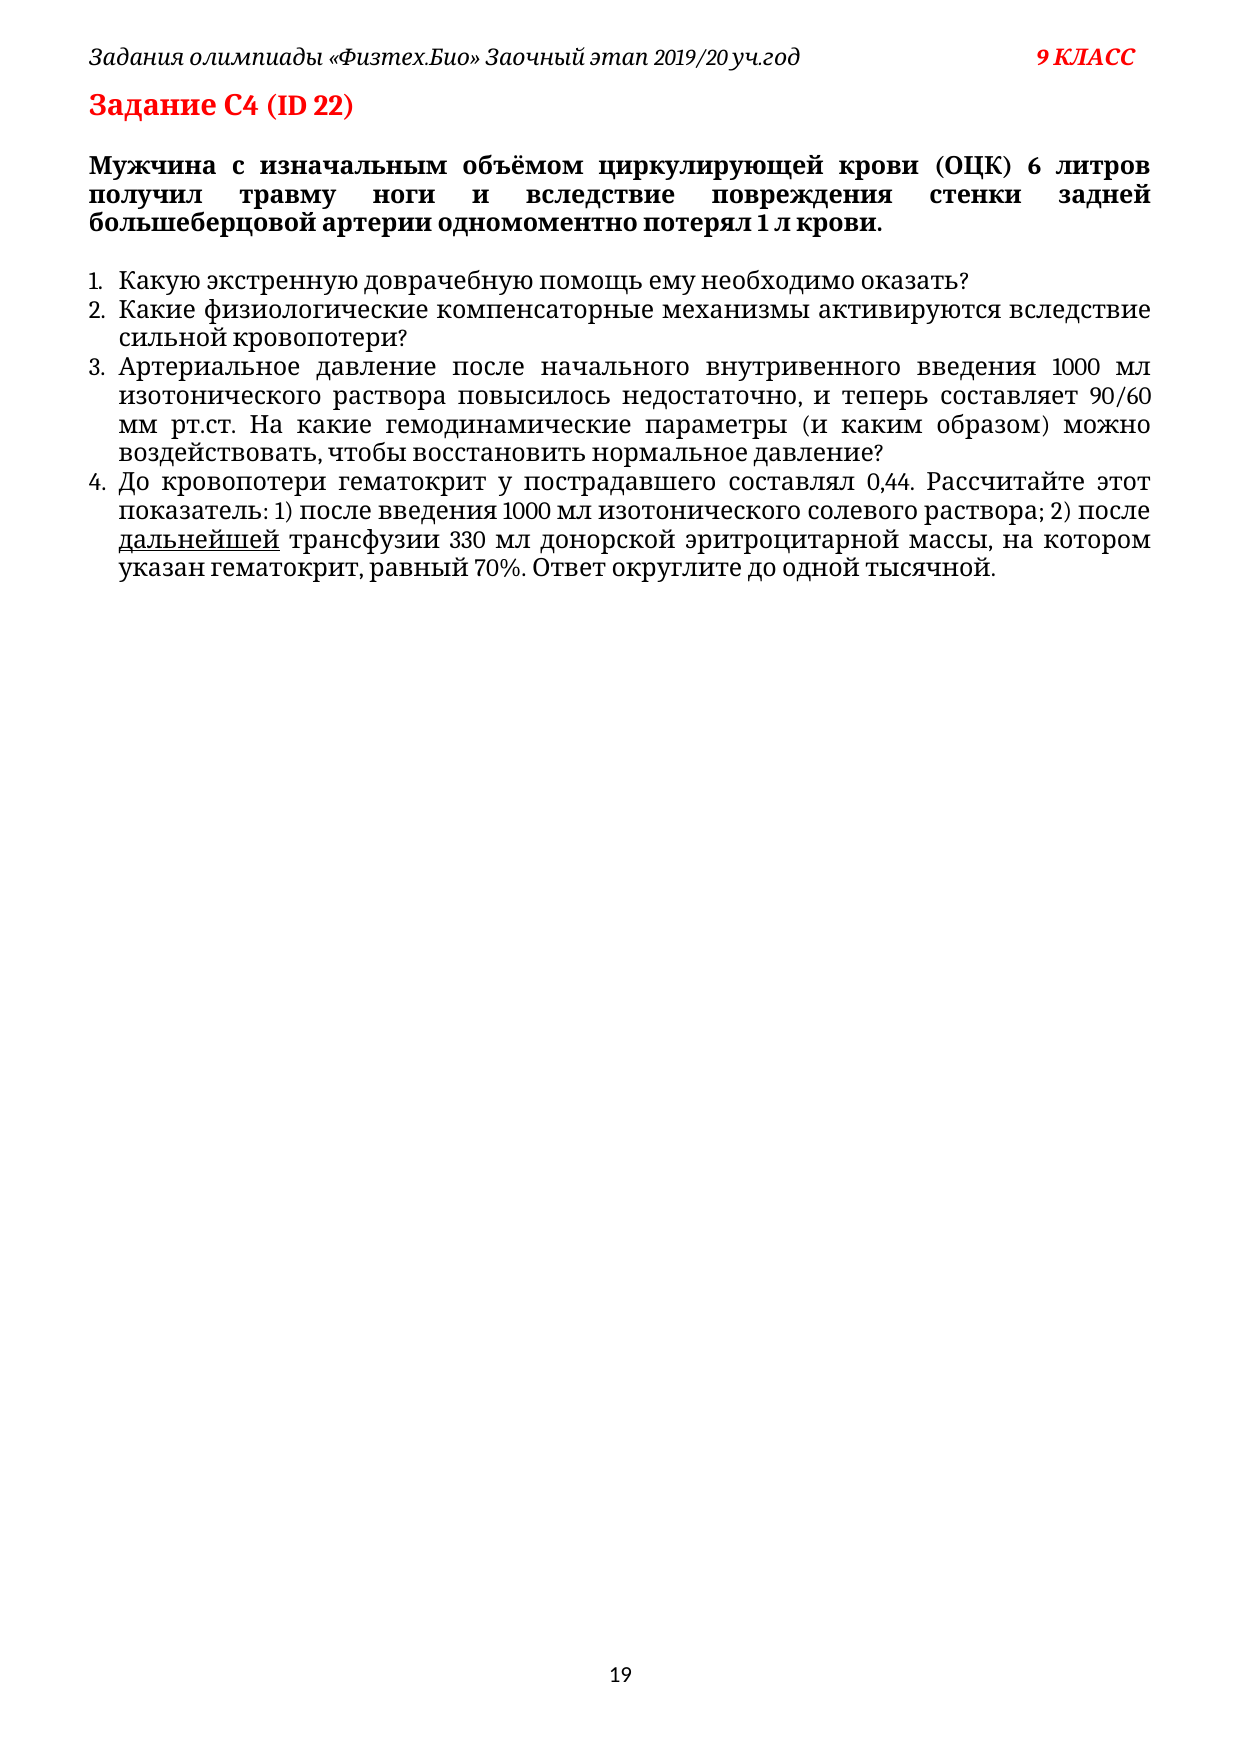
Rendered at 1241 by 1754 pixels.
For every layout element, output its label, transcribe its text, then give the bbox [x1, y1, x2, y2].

list Какие физиологические компенсаторные механизмы активируются вследствие сильной кровопотери? [89, 296, 1152, 353]
list До кровопотери гематокрит у пострадавшего составлял 0,44. Рассчитайте этот показатель: 1) после введения 1000 мл изотонического солевого раствора; 2) после дальнейшей трансфузии 330 мл донорской эритроцитарной массы, на котором указан гематокрит, равный 70%. Ответ округлите до одной тысячной. [89, 468, 1152, 583]
list Артериальное давление после начального внутривенного введения 1000 мл изотонического раствора повысилось недостаточно, и теперь составляет 90/60 мм рт.ст. На какие гемодинамические параметры (и каким образом) можно воздействовать, чтобы восстановить нормальное давление? [89, 353, 1152, 468]
list Какую экстренную доврачебную помощь ему необходимо оказать? [89, 267, 1152, 296]
text Задание С4 (ID 22) [89, 89, 1152, 123]
text Мужчина с изначальным объёмом циркулирующей крови (ОЦК) 6 литров получил травму ноги и вследствие повреждения стенки задней большеберцовой артерии одномоментно потерял 1 л крови. [89, 152, 1152, 238]
